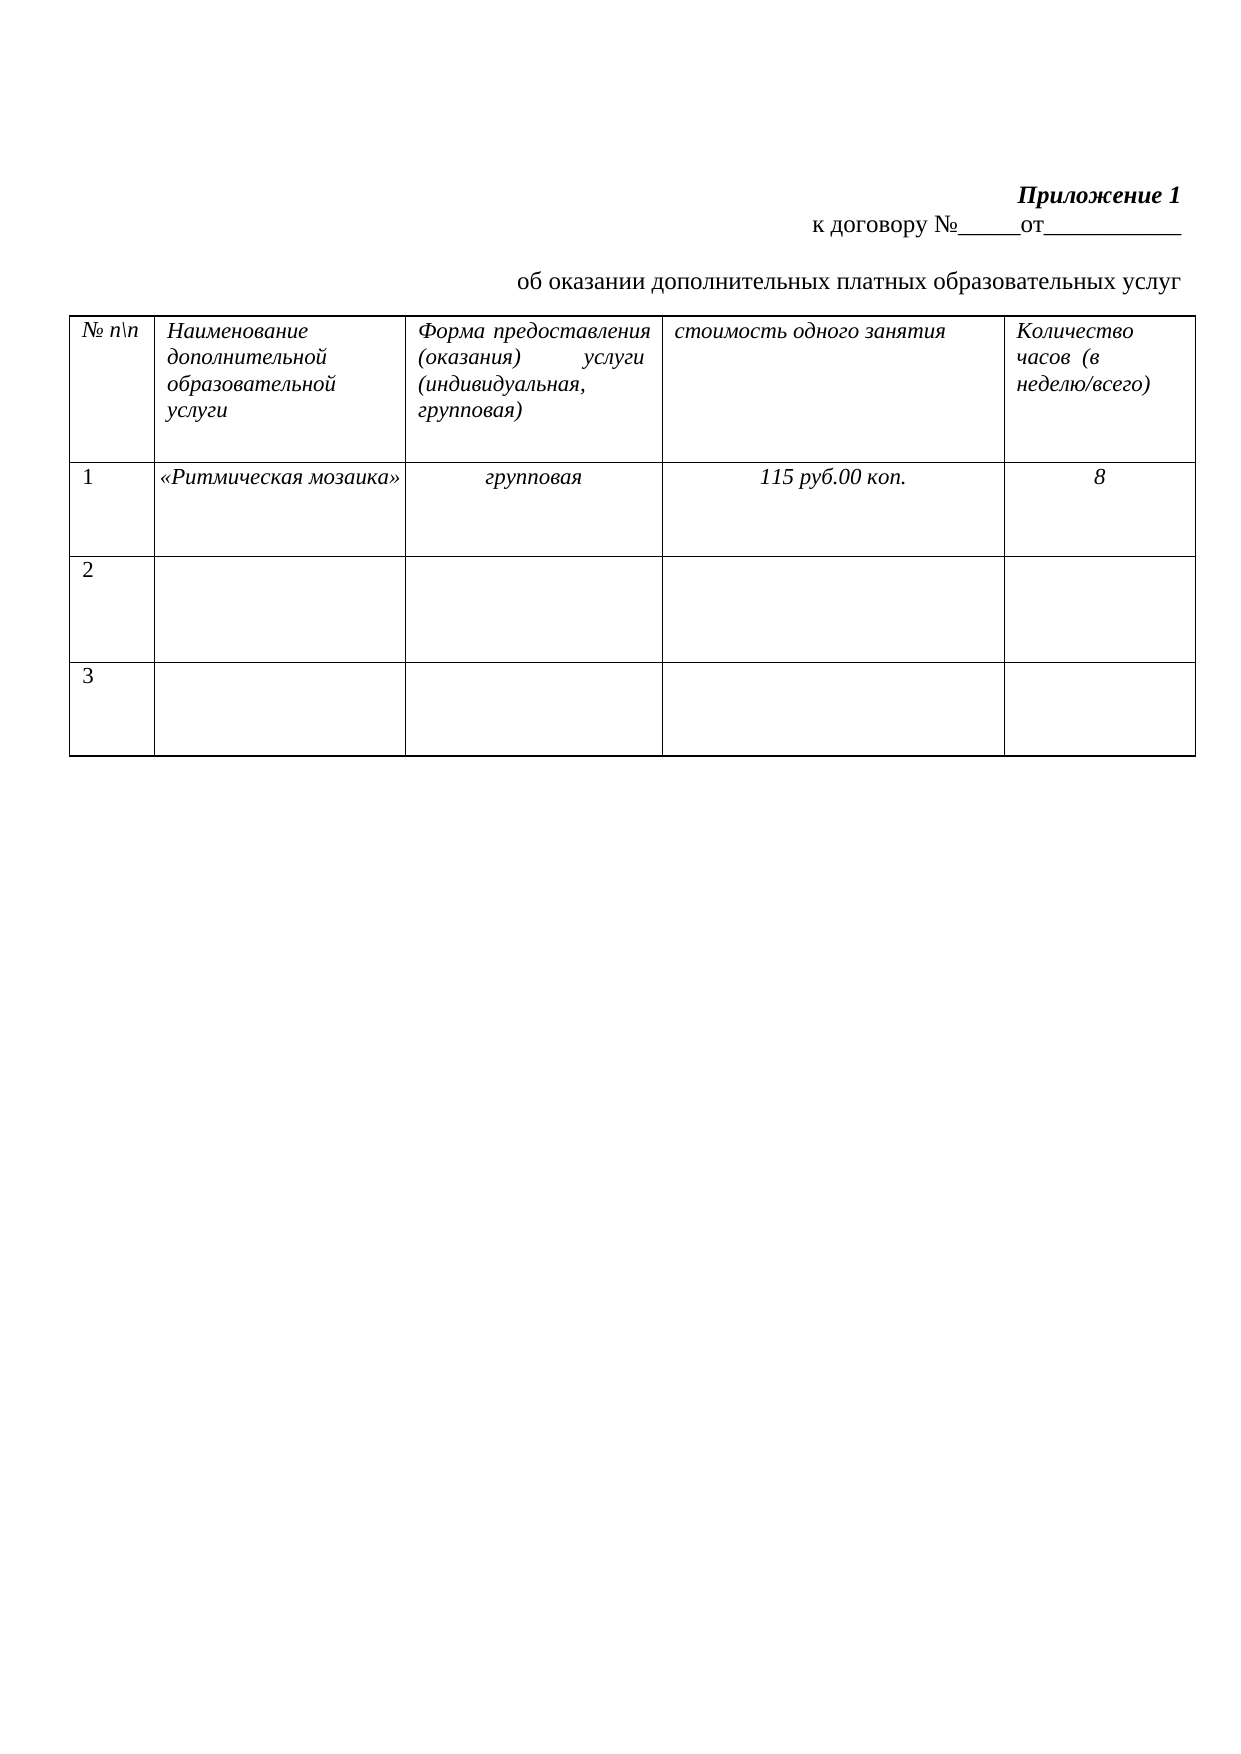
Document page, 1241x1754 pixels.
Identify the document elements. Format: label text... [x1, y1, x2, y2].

table_header Наименование дополнительной образовательной услуги [155, 317, 405, 462]
text к договору №_____от___________ [59, 209, 1181, 238]
table_cell [1005, 663, 1195, 755]
table_cell 8 [1005, 463, 1195, 556]
table_cell [155, 557, 405, 662]
table_header № п\п [70, 317, 154, 462]
table_header Количество часов (в неделю/всего) [1005, 317, 1195, 462]
table_cell 1 [70, 463, 154, 556]
text об оказании дополнительных платных образовательных услуг [59, 266, 1181, 295]
table_cell групповая [406, 463, 662, 556]
table_cell [406, 663, 662, 755]
text Приложение 1 [59, 180, 1181, 209]
table_cell [663, 557, 1004, 662]
table_header Форма предоставления (оказания) услуги (индивидуальная, групповая) [406, 317, 662, 462]
table_cell «Ритмическая мозаика» [155, 463, 405, 556]
table_cell 2 [70, 557, 154, 662]
table_cell 3 [70, 663, 154, 755]
table_cell [155, 663, 405, 755]
table_header стоимость одного занятия [663, 317, 1004, 462]
table_cell [663, 663, 1004, 755]
table_cell 115 руб.00 коп. [663, 463, 1004, 556]
table_cell [406, 557, 662, 662]
table_cell [1005, 557, 1195, 662]
